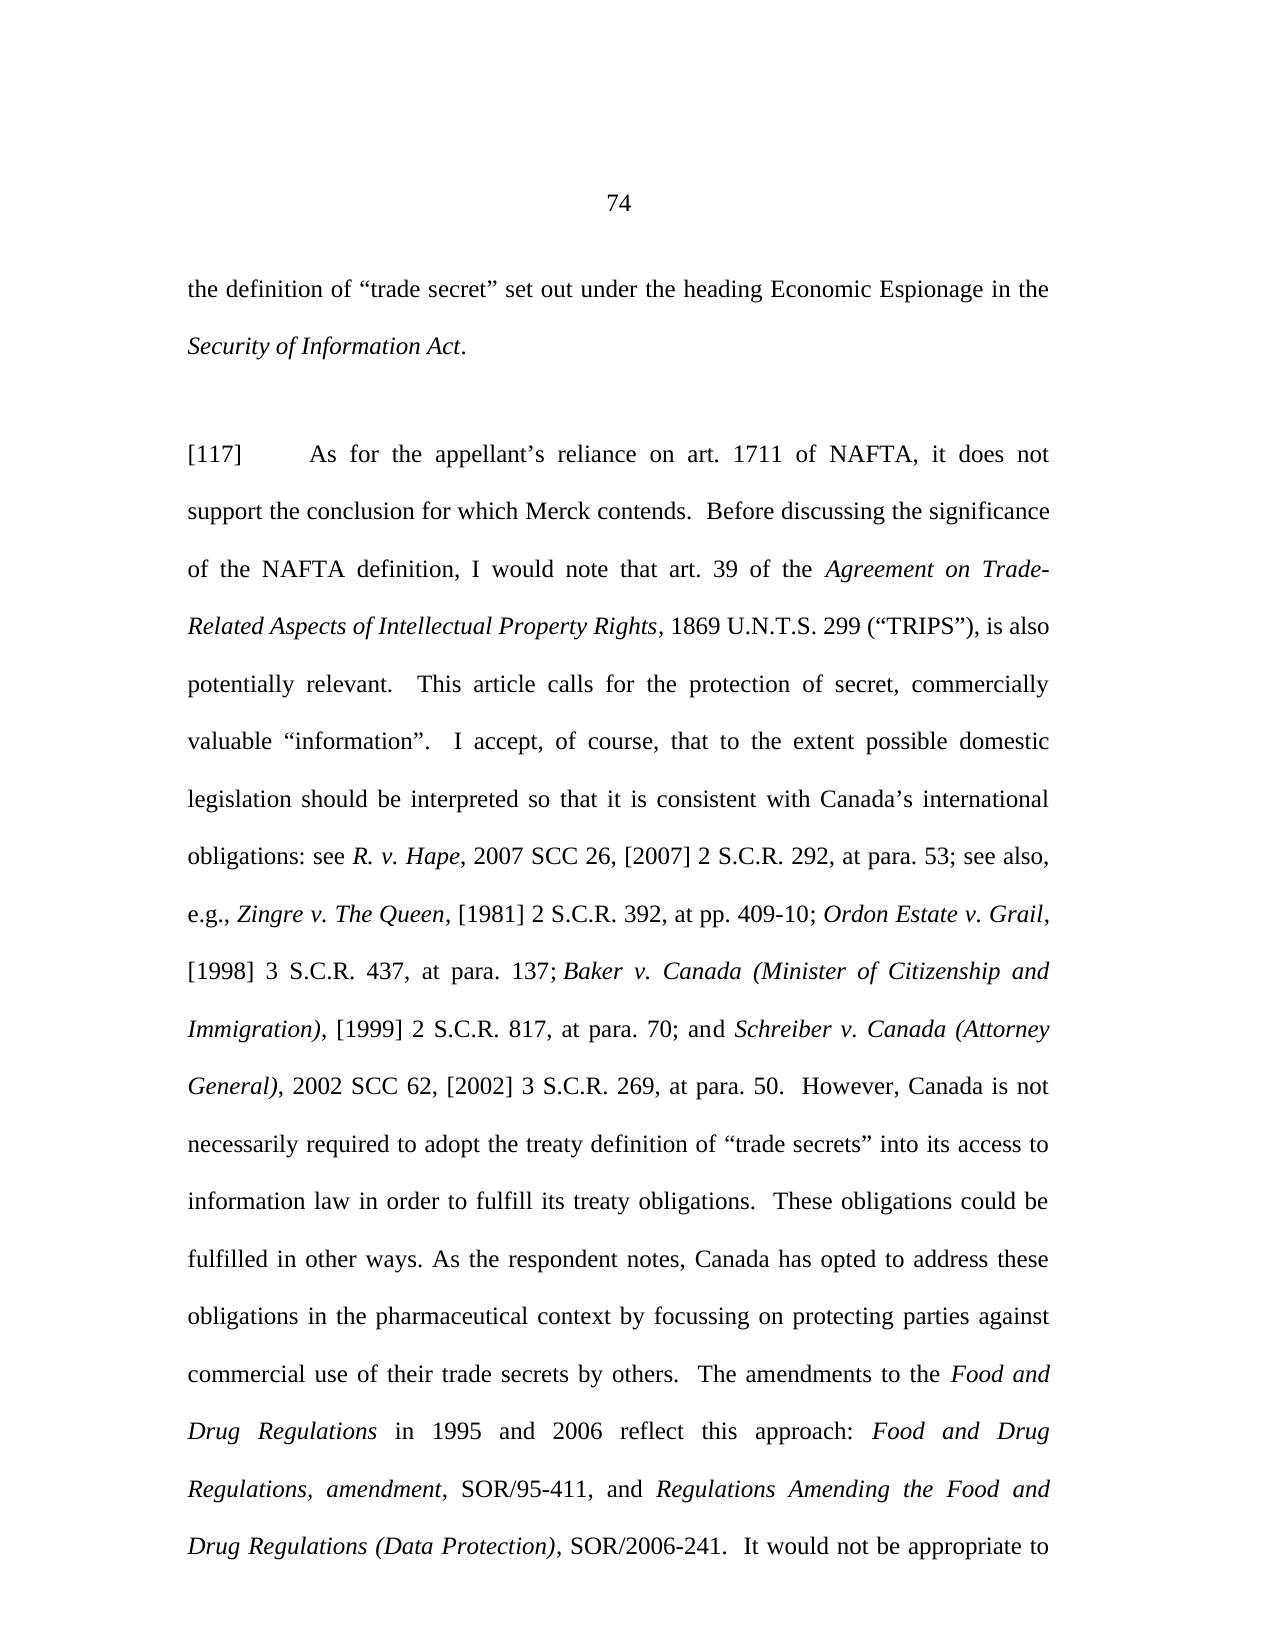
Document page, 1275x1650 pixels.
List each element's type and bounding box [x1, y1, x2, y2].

text [187, 274, 1050, 360]
text [187, 439, 1050, 1560]
